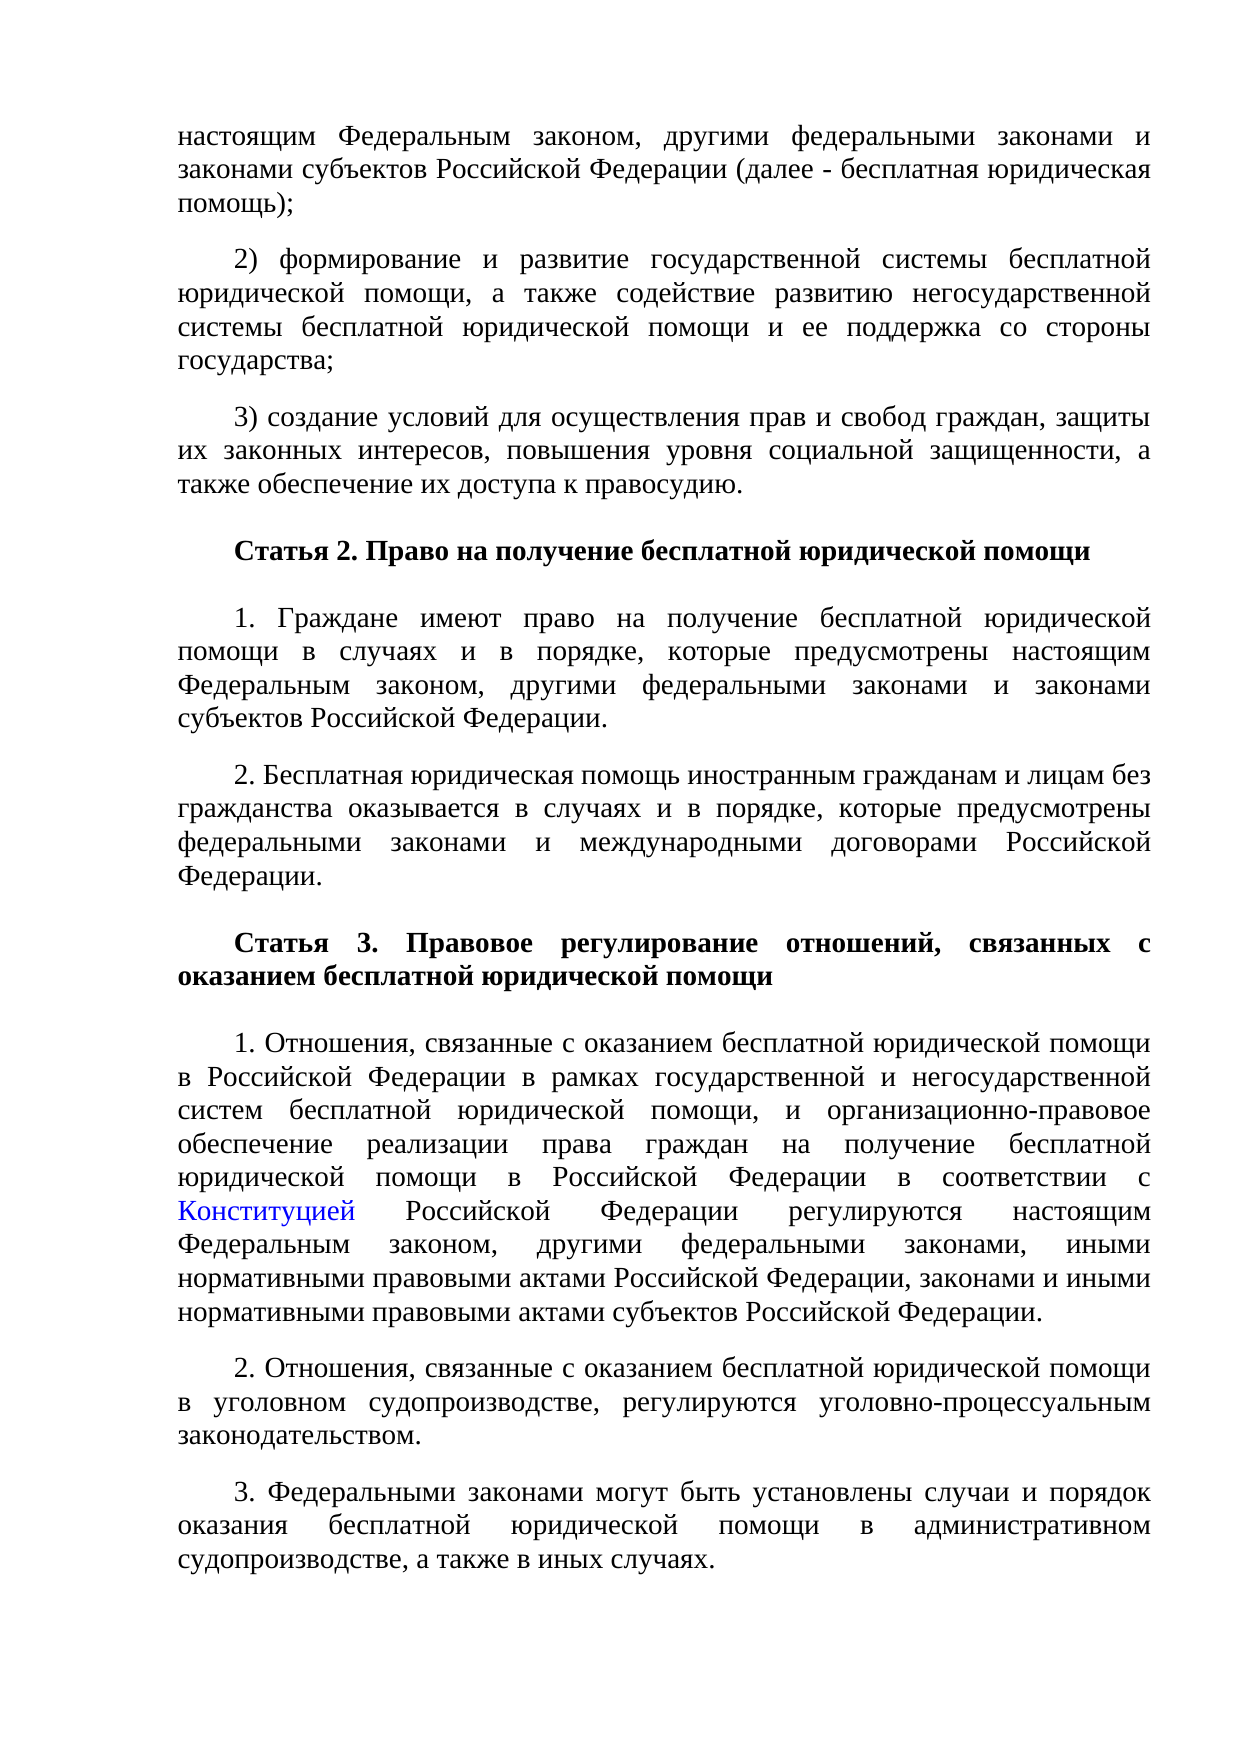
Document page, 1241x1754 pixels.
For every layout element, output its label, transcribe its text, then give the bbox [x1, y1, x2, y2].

title Статья 2. Право на получение бесплатной юридической помощи [177, 533, 1152, 566]
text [177, 118, 1152, 219]
text 1. Граждане имеют право на получение бесплатной юридической помощи в случаях и в порядке, которые предусмотрены настоящим Федеральным законом, другими федеральными законами и законами субъектов Российской Федерации. [177, 600, 1152, 734]
text 1. Отношения, связанные с оказанием бесплатной юридической помощи в Российской Федерации в рамках государственной и негосударственной систем бесплатной юридической помощи, и организационно-правовое обеспечение реализации права граждан на получение бесплатной юридической помощи в Российской Федерации в соответствии с Конституцией Российской Федерации регулируются настоящим Федеральным законом, другими федеральными законами, иными нормативными правовыми актами Российской Федерации, законами и иными нормативными правовыми актами субъектов Российской Федерации. [177, 1025, 1152, 1327]
title Статья 3. Правовое регулирование отношений, связанных с оказанием бесплатной юридической помощи [177, 925, 1152, 992]
text 3) создание условий для осуществления прав и свобод граждан, защиты их законных интересов, повышения уровня социальной защищенности, а также обеспечение их доступа к правосудию. [177, 399, 1152, 499]
text 3. Федеральными законами могут быть установлены случаи и порядок оказания бесплатной юридической помощи в административном судопроизводстве, а также в иных случаях. [177, 1474, 1152, 1574]
text 2) формирование и развитие государственной системы бесплатной юридической помощи, а также содействие развитию негосударственной системы бесплатной юридической помощи и ее поддержка со стороны государства; [177, 242, 1152, 376]
text 2. Отношения, связанные с оказанием бесплатной юридической помощи в уголовном судопроизводстве, регулируются уголовно-процессуальным законодательством. [177, 1350, 1152, 1451]
text 2. Бесплатная юридическая помощь иностранным гражданам и лицам без гражданства оказывается в случаях и в порядке, которые предусмотрены федеральными законами и международными договорами Российской Федерации. [177, 757, 1152, 891]
